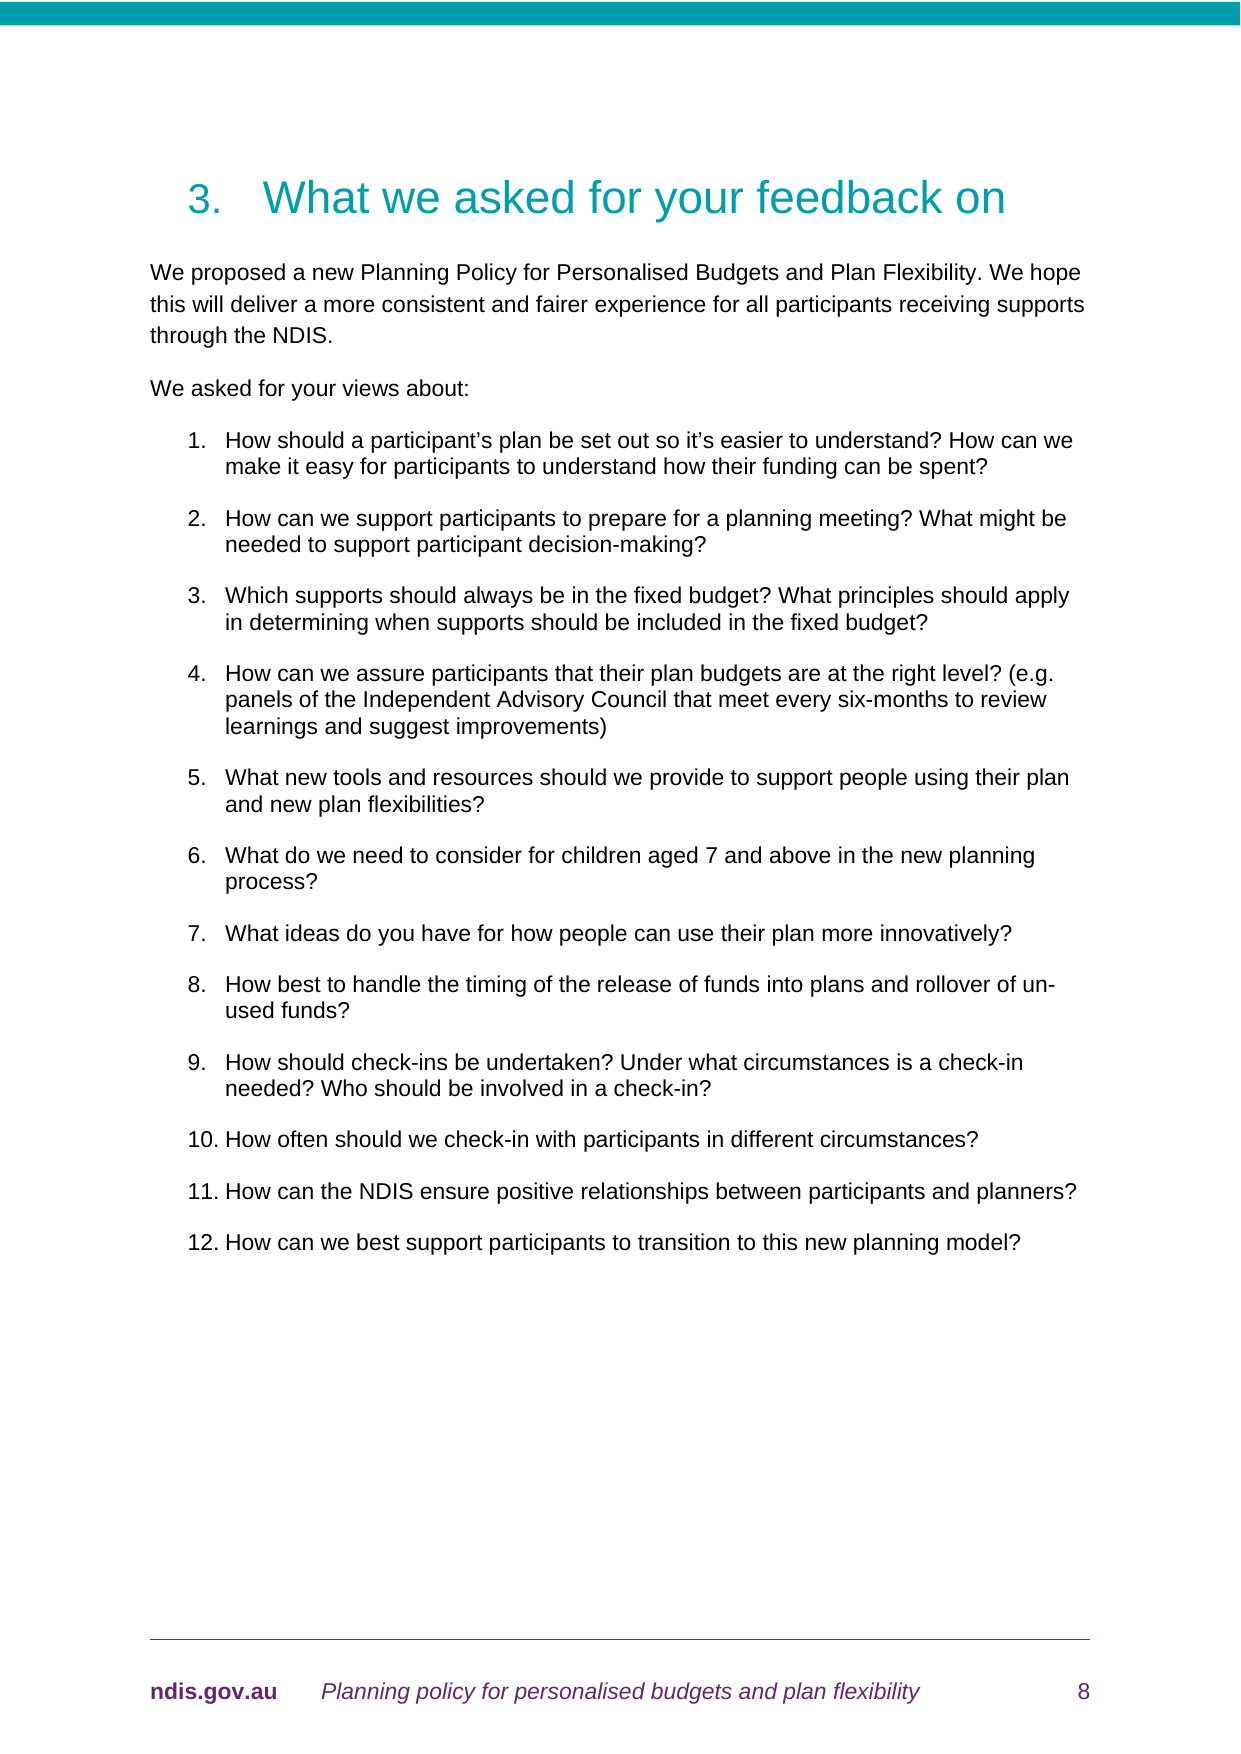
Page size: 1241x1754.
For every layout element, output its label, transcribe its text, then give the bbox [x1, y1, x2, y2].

text We proposed a new Planning Policy for Personalised Budgets and Plan Flexibility. We hope this will deliver a more consistent and fairer experience for all participants receiving supports through the NDIS. [150, 259, 1090, 348]
list What new tools and resources should we provide to support people using their plan and new plan flexibilities? [187, 764, 1090, 817]
list How best to handle the timing of the release of funds into plans and rollover of un-used funds? [187, 971, 1090, 1024]
list How can we assure participants that their plan budgets are at the right level? (e.g. panels of the Independent Advisory Council that meet every six-months to review learnings and suggest improvements) [187, 660, 1090, 739]
list What ideas do you have for how people can use their plan more innovatively? [187, 919, 1090, 946]
list How often should we check-in with participants in different circumstances? [187, 1126, 1090, 1153]
text We asked for your views about: [150, 374, 1090, 401]
list What do we need to consider for children aged 7 and above in the new planning process? [187, 842, 1090, 894]
list How can we best support participants to transition to this new planning model? [187, 1229, 1090, 1255]
subtitle What we asked for your feedback on [187, 171, 1090, 223]
list Which supports should always be in the fixed budget? What principles should apply in determining when supports should be included in the fixed budget? [187, 582, 1090, 635]
list How can we support participants to prepare for a planning meeting? What might be needed to support participant decision-making? [187, 505, 1090, 557]
list How can the NDIS ensure positive relationships between participants and planners? [187, 1178, 1090, 1204]
list How should check-ins be undertaken? Under what circumstances is a check-in needed? Who should be involved in a check-in? [187, 1049, 1090, 1101]
list How should a participant’s plan be set out so it’s easier to understand? How can we make it easy for participants to understand how their funding can be spent? [187, 427, 1090, 480]
